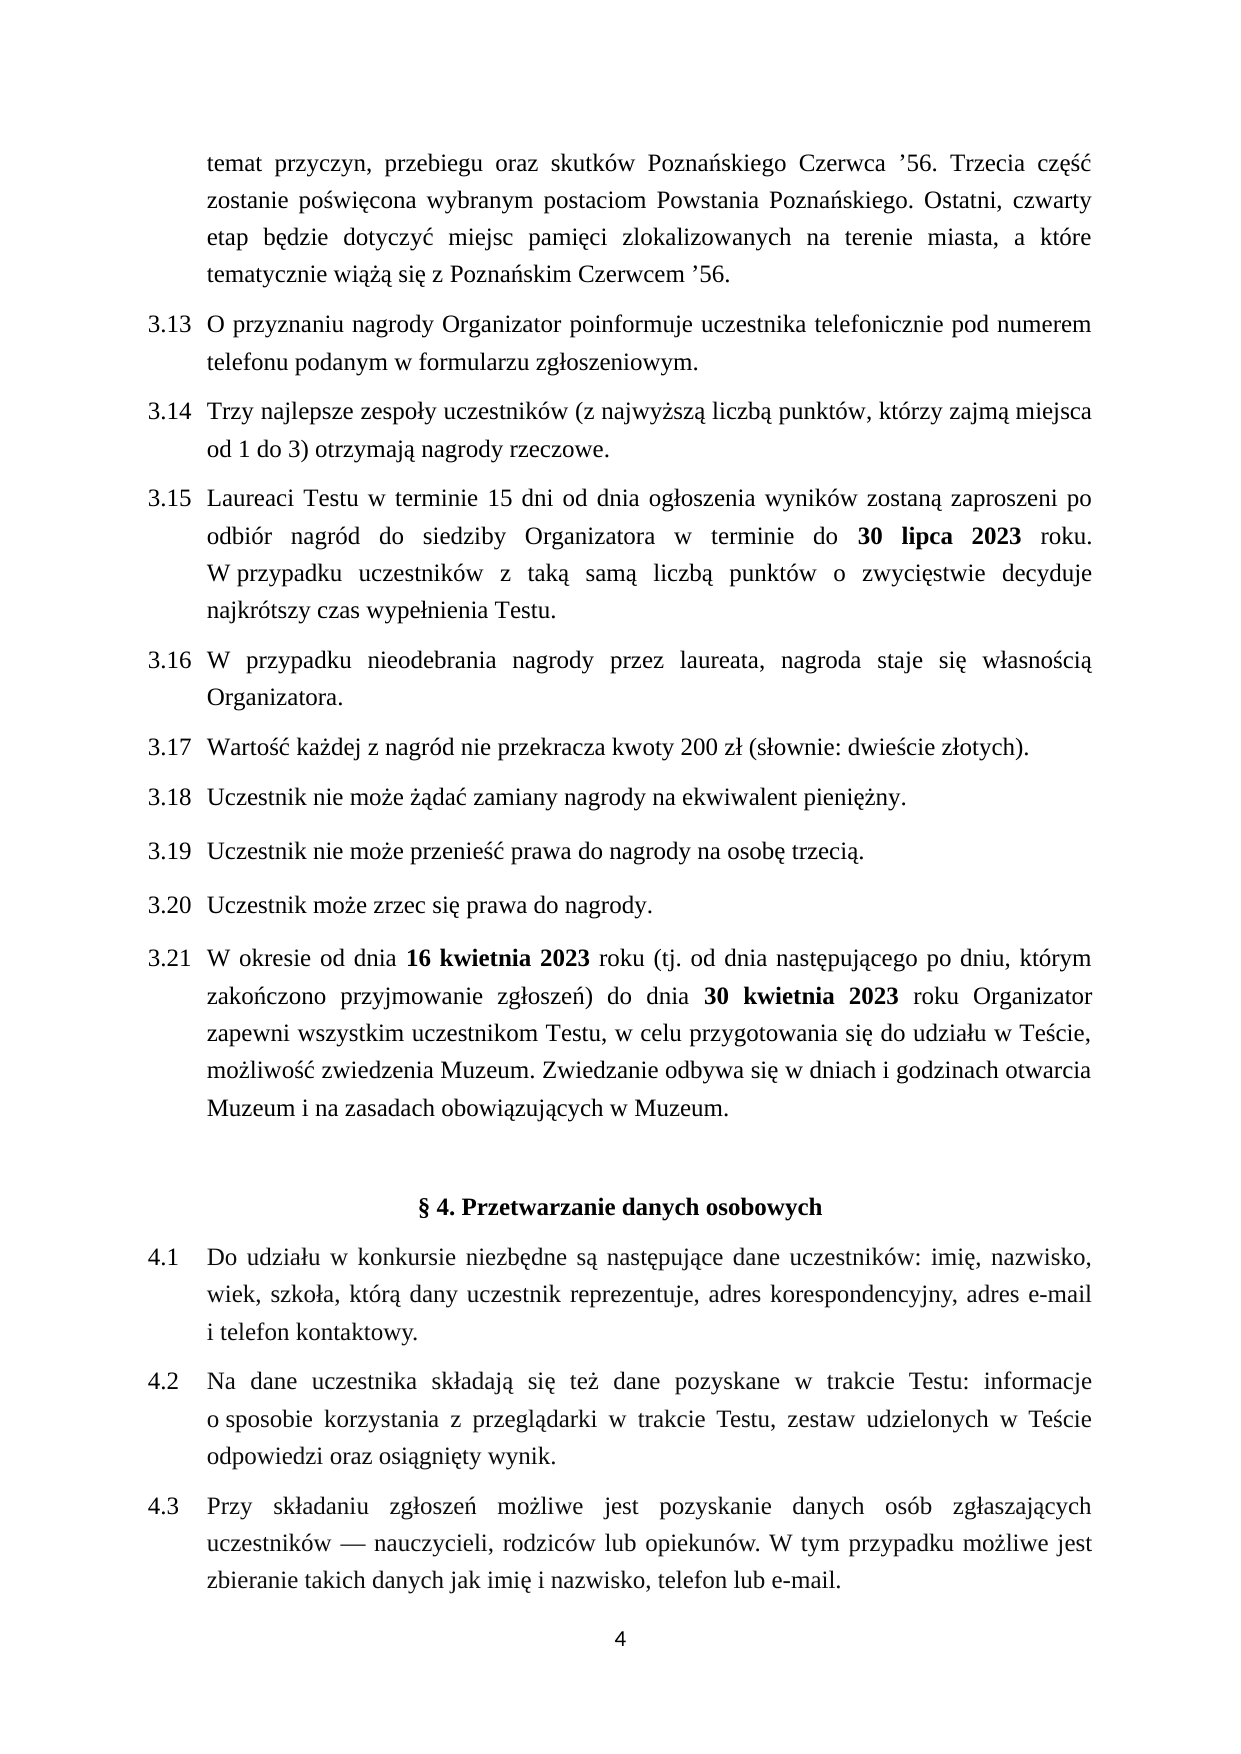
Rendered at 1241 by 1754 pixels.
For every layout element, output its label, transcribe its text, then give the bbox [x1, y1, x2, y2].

list Uczestnik nie może przenieść prawa do nagrody na osobę trzecią. [148, 836, 1093, 864]
list W przypadku nieodebrania nagrody przez laureata, nagroda staje się własnością Organizatora. [148, 645, 1093, 711]
list W okresie od dnia 16 kwietnia 2023 roku (tj. od dnia następującego po dniu, którym zakończono przyjmowanie zgłoszeń) do dnia 30 kwietnia 2023 roku Organizator zapewni wszystkim uczestnikom Testu, w celu przygotowania się do udziału w Teście, możliwość zwiedzenia Muzeum. Zwiedzanie odbywa się w dniach i godzinach otwarcia Muzeum i na zasadach obowiązujących w Muzeum. [148, 943, 1093, 1121]
list Laureaci Testu w terminie 15 dni od dnia ogłoszenia wyników zostaną zaproszeni po odbiór nagród do siedziby Organizatora w terminie do 30 lipca 2023 roku. W przypadku uczestników z taką samą liczbą punktów o zwycięstwie decyduje najkrótszy czas wypełnienia Testu. [148, 483, 1093, 624]
list O przyznaniu nagrody Organizator poinformuje uczestnika telefonicznie pod numerem telefonu podanym w formularzu zgłoszeniowym. [148, 309, 1093, 375]
list Uczestnik może zrzec się prawa do nagrody. [148, 890, 1093, 918]
text § 4. Przetwarzanie danych osobowych [148, 1192, 1093, 1221]
list Trzy najlepsze zespoły uczestników (z najwyższą liczbą punktów, którzy zajmą miejsca od 1 do 3) otrzymają nagrody rzeczowe. [148, 396, 1093, 462]
list Do udziału w konkursie niezbędne są następujące dane uczestników: imię, nazwisko, wiek, szkoła, którą dany uczestnik reprezentuje, adres korespondencyjny, adres e-mail i telefon kontaktowy. [148, 1242, 1093, 1345]
list Wartość każdej z nagród nie przekracza kwoty 200 zł (słownie: dwieście złotych). [148, 732, 1093, 761]
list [148, 148, 1093, 288]
list Na dane uczestnika składają się też dane pozyskane w trakcie Testu: informacje o sposobie korzystania z przeglądarki w trakcie Testu, zestaw udzielonych w Teście odpowiedzi oraz osiągnięty wynik. [148, 1366, 1093, 1470]
list Przy składaniu zgłoszeń możliwe jest pozyskanie danych osób zgłaszających uczestników — nauczycieli, rodziców lub opiekunów. W tym przypadku możliwe jest zbieranie takich danych jak imię i nazwisko, telefon lub e-mail. [148, 1491, 1093, 1594]
list Uczestnik nie może żądać zamiany nagrody na ekwiwalent pieniężny. [148, 782, 1093, 811]
